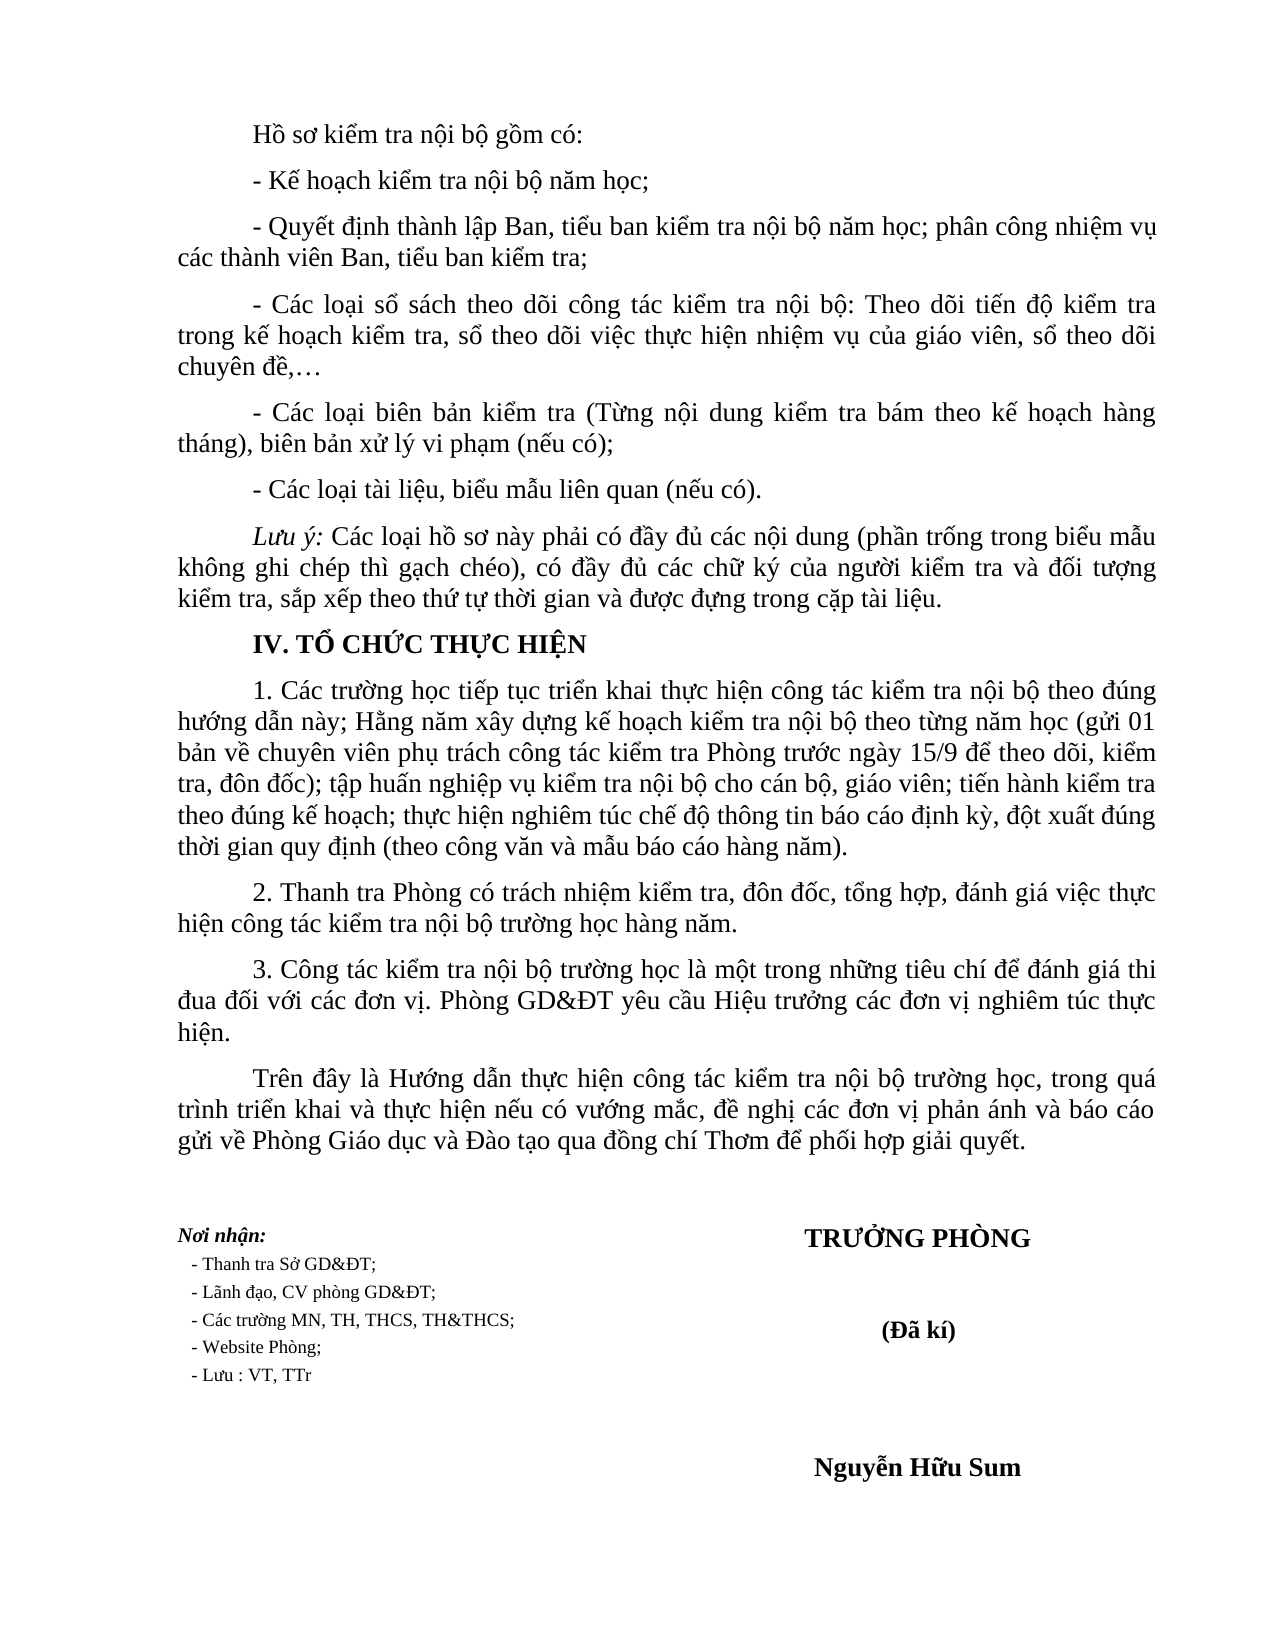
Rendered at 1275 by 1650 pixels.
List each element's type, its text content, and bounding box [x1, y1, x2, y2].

table_header TRƯỞNG PHÒNG (Đã kí) Nguyễn Hữu Sum [667, 1208, 1168, 1488]
text 3. Công tác kiểm tra nội bộ trường học là một trong những tiêu chí để đánh giá thi đua đối với các đơn vị. Phòng GD&ĐT yêu cầu Hiệu trưởng các đơn vị nghiêm túc thực hiện. [177, 953, 1157, 1047]
text IV. TỔ CHỨC THỰC HIỆN [177, 628, 1157, 659]
text - Các loại tài liệu, biểu mẫu liên quan (nếu có). [177, 473, 1157, 504]
text Lưu ý: Các loại hồ sơ này phải có đầy đủ các nội dung (phần trống trong biểu mẫu không ghi chép thì gạch chéo), có đầy đủ các chữ ký của người kiểm tra và đối tượng kiểm tra, sắp xếp theo thứ tự thời gian và được đựng trong cặp tài liệu. [177, 519, 1157, 613]
text - Kế hoạch kiểm tra nội bộ năm học; [177, 164, 1157, 195]
text Trên đây là Hướng dẫn thực hiện công tác kiểm tra nội bộ trường học, trong quá trình triển khai và thực hiện nếu có vướng mắc, đề nghị các đơn vị phản ánh và báo cáo gửi về Phòng Giáo dục và Đào tạo qua đồng chí Thơm để phối hợp giải quyết. [177, 1062, 1157, 1155]
text Hồ sơ kiểm tra nội bộ gồm có: [177, 118, 1157, 149]
text - Các loại biên bản kiểm tra (Từng nội dung kiểm tra bám theo kế hoạch hàng tháng), biên bản xử lý vi phạm (nếu có); [177, 396, 1157, 458]
text - Các loại sổ sách theo dõi công tác kiểm tra nội bộ: Theo dõi tiến độ kiểm tra trong kế hoạch kiểm tra, sổ theo dõi việc thực hiện nhiệm vụ của giáo viên, sổ theo dõi chuyên đề,… [177, 288, 1157, 381]
table_header Nơi nhận: - Thanh tra Sở GD&ĐT; - Lãnh đạo, CV phòng GD&ĐT; - Các trường MN, TH, THCS, TH&THCS; - Website Phòng; - Lưu : VT, TTr [166, 1208, 667, 1488]
text - Quyết định thành lập Ban, tiểu ban kiểm tra nội bộ năm học; phân công nhiệm vụ các thành viên Ban, tiểu ban kiểm tra; [177, 210, 1157, 273]
text 1. Các trường học tiếp tục triển khai thực hiện công tác kiểm tra nội bộ theo đúng hướng dẫn này; Hằng năm xây dựng kế hoạch kiểm tra nội bộ theo từng năm học (gửi 01 bản về chuyên viên phụ trách công tác kiểm tra Phòng trước ngày 15/9 để theo dõi, kiểm tra, đôn đốc); tập huấn nghiệp vụ kiểm tra nội bộ cho cán bộ, giáo viên; tiến hành kiểm tra theo đúng kế hoạch; thực hiện nghiêm túc chế độ thông tin báo cáo định kỳ, đột xuất đúng thời gian quy định (theo công văn và mẫu báo cáo hàng năm). [177, 674, 1157, 861]
text 2. Thanh tra Phòng có trách nhiệm kiểm tra, đôn đốc, tổng hợp, đánh giá việc thực hiện công tác kiểm tra nội bộ trường học hàng năm. [177, 876, 1157, 938]
